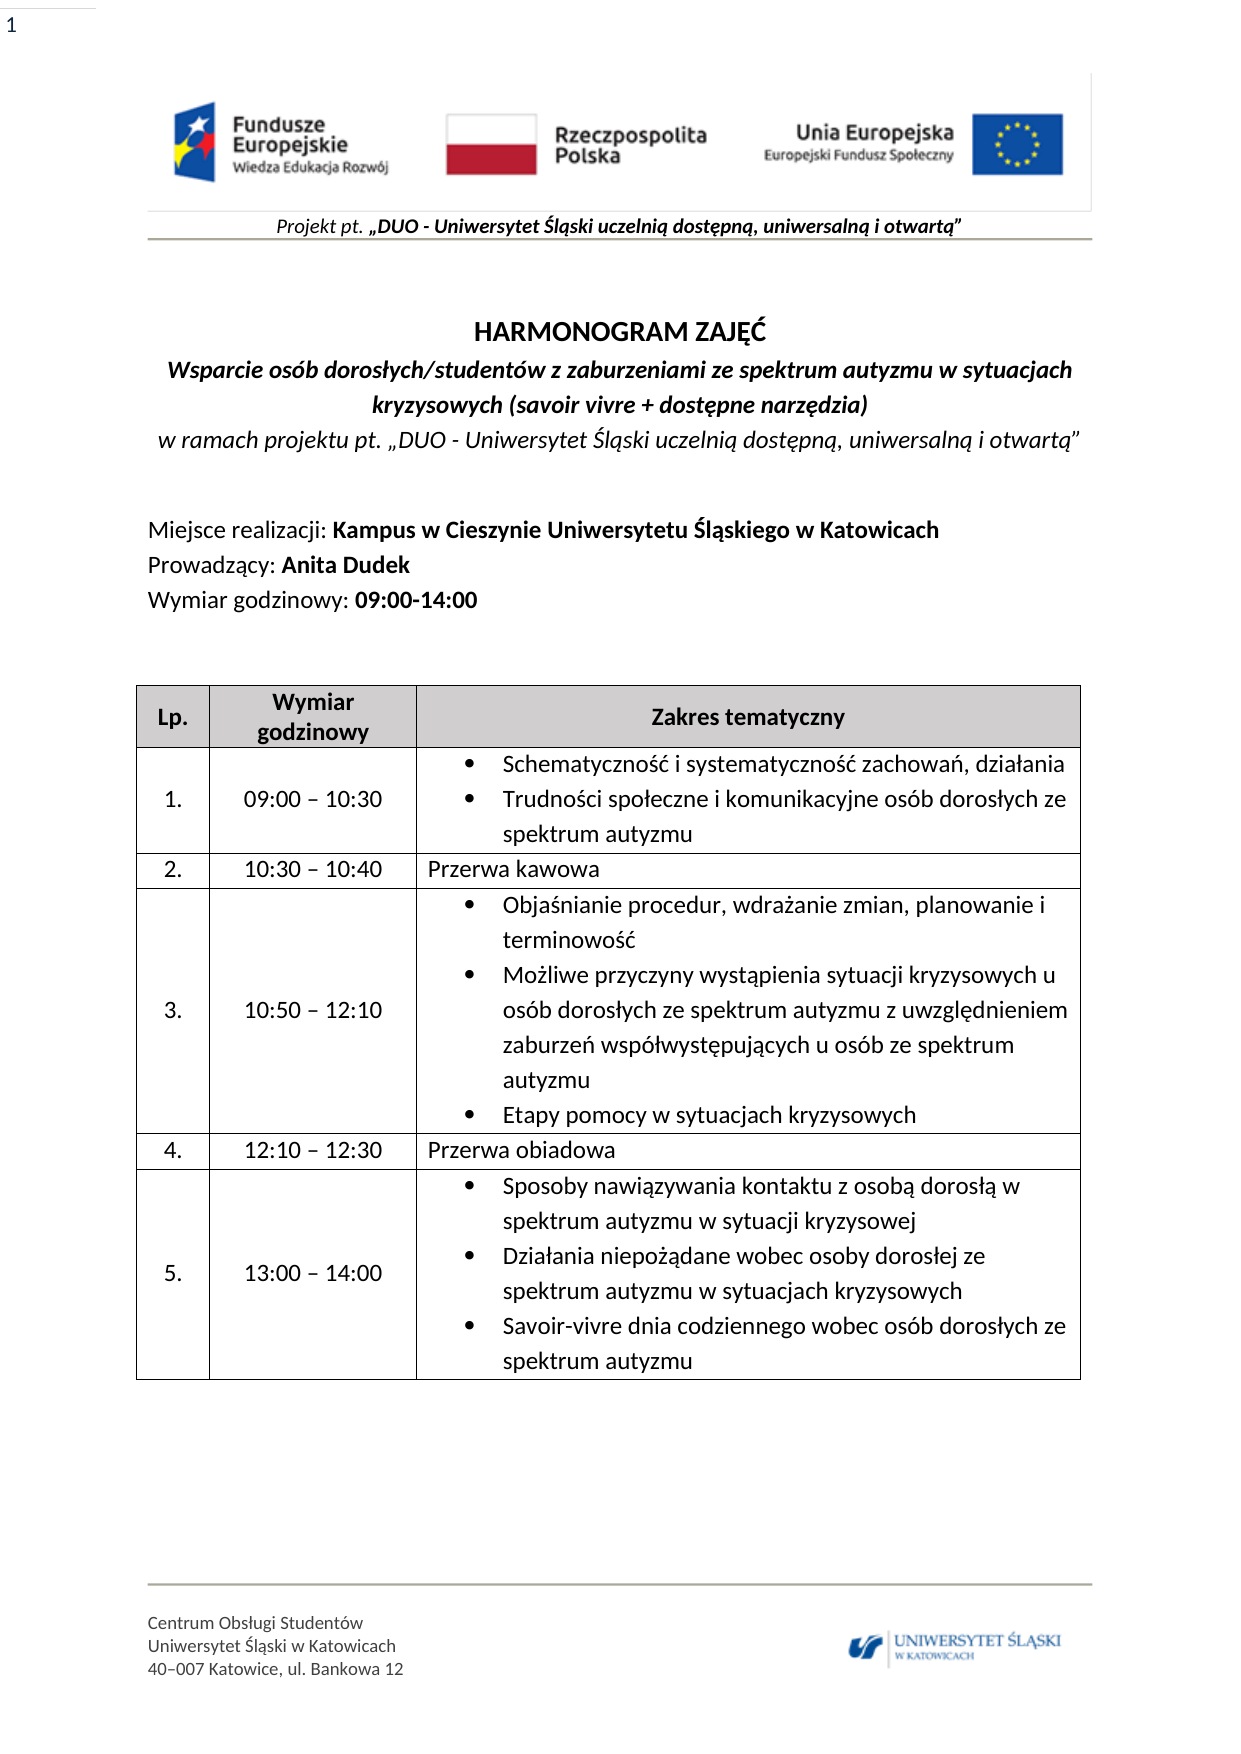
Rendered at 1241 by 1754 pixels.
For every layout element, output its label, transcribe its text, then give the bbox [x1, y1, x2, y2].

table_cell 2. [137, 854, 209, 888]
table_cell 13:00 – 14:00 [210, 1170, 416, 1379]
text Wsparcie osób dorosłych/studentów z zaburzeniami ze spektrum autyzmu w sytuacjach kryzysowych (savoir vivre + dostępne narzędzia) [148, 354, 1093, 419]
table_cell 10:50 – 12:10 [210, 889, 416, 1133]
text Wymiar godzinowy: 09:00-14:00 [148, 584, 1093, 615]
table_cell Objaśnianie procedur, wdrażanie zmian, planowanie i terminowość Możliwe przyczyny wystąpienia sytuacji kryzysowych u osób dorosłych ze spektrum autyzmu z uwzględnieniem zaburzeń współwystępujących u osób ze spektrum autyzmu Etapy pomocy w sytuacjach kryzysowych [417, 889, 1080, 1133]
table_cell 10:30 – 10:40 [210, 854, 416, 888]
text w ramach projektu pt. „DUO - Uniwersytet Śląski uczelnią dostępną, uniwersalną i otwartą” [148, 424, 1093, 454]
picture [819, 1604, 1093, 1697]
table_cell Sposoby nawiązywania kontaktu z osobą dorosłą w spektrum autyzmu w sytuacji kryzysowej Działania niepożądane wobec osoby dorosłej ze spektrum autyzmu w sytuacjach kryzysowych Savoir-vivre dnia codziennego wobec osób dorosłych ze spektrum autyzmu [417, 1170, 1080, 1379]
table_cell 12:10 – 12:30 [210, 1134, 416, 1169]
table_cell 5. [137, 1170, 209, 1379]
table_cell Przerwa obiadowa [417, 1134, 1080, 1169]
table_cell Schematyczność i systematyczność zachowań, działania Trudności społeczne i komunikacyjne osób dorosłych ze spektrum autyzmu [417, 748, 1080, 852]
text Miejsce realizacji: Kampus w Cieszynie Uniwersytetu Śląskiego w Katowicach [148, 514, 1093, 545]
table_cell 3. [137, 889, 209, 1133]
table_cell 4. [137, 1134, 209, 1169]
table_cell 09:00 – 10:30 [210, 748, 416, 852]
table_header Wymiar godzinowy [210, 686, 416, 747]
table_header Zakres tematyczny [417, 686, 1080, 747]
table_cell Przerwa kawowa [417, 854, 1080, 888]
picture [147, 73, 1093, 213]
table_cell 1. [137, 748, 209, 852]
table_header Lp. [137, 686, 209, 747]
text Prowadzący: Anita Dudek [148, 549, 1093, 580]
text HARMONOGRAM ZAJĘĆ [148, 313, 1093, 349]
